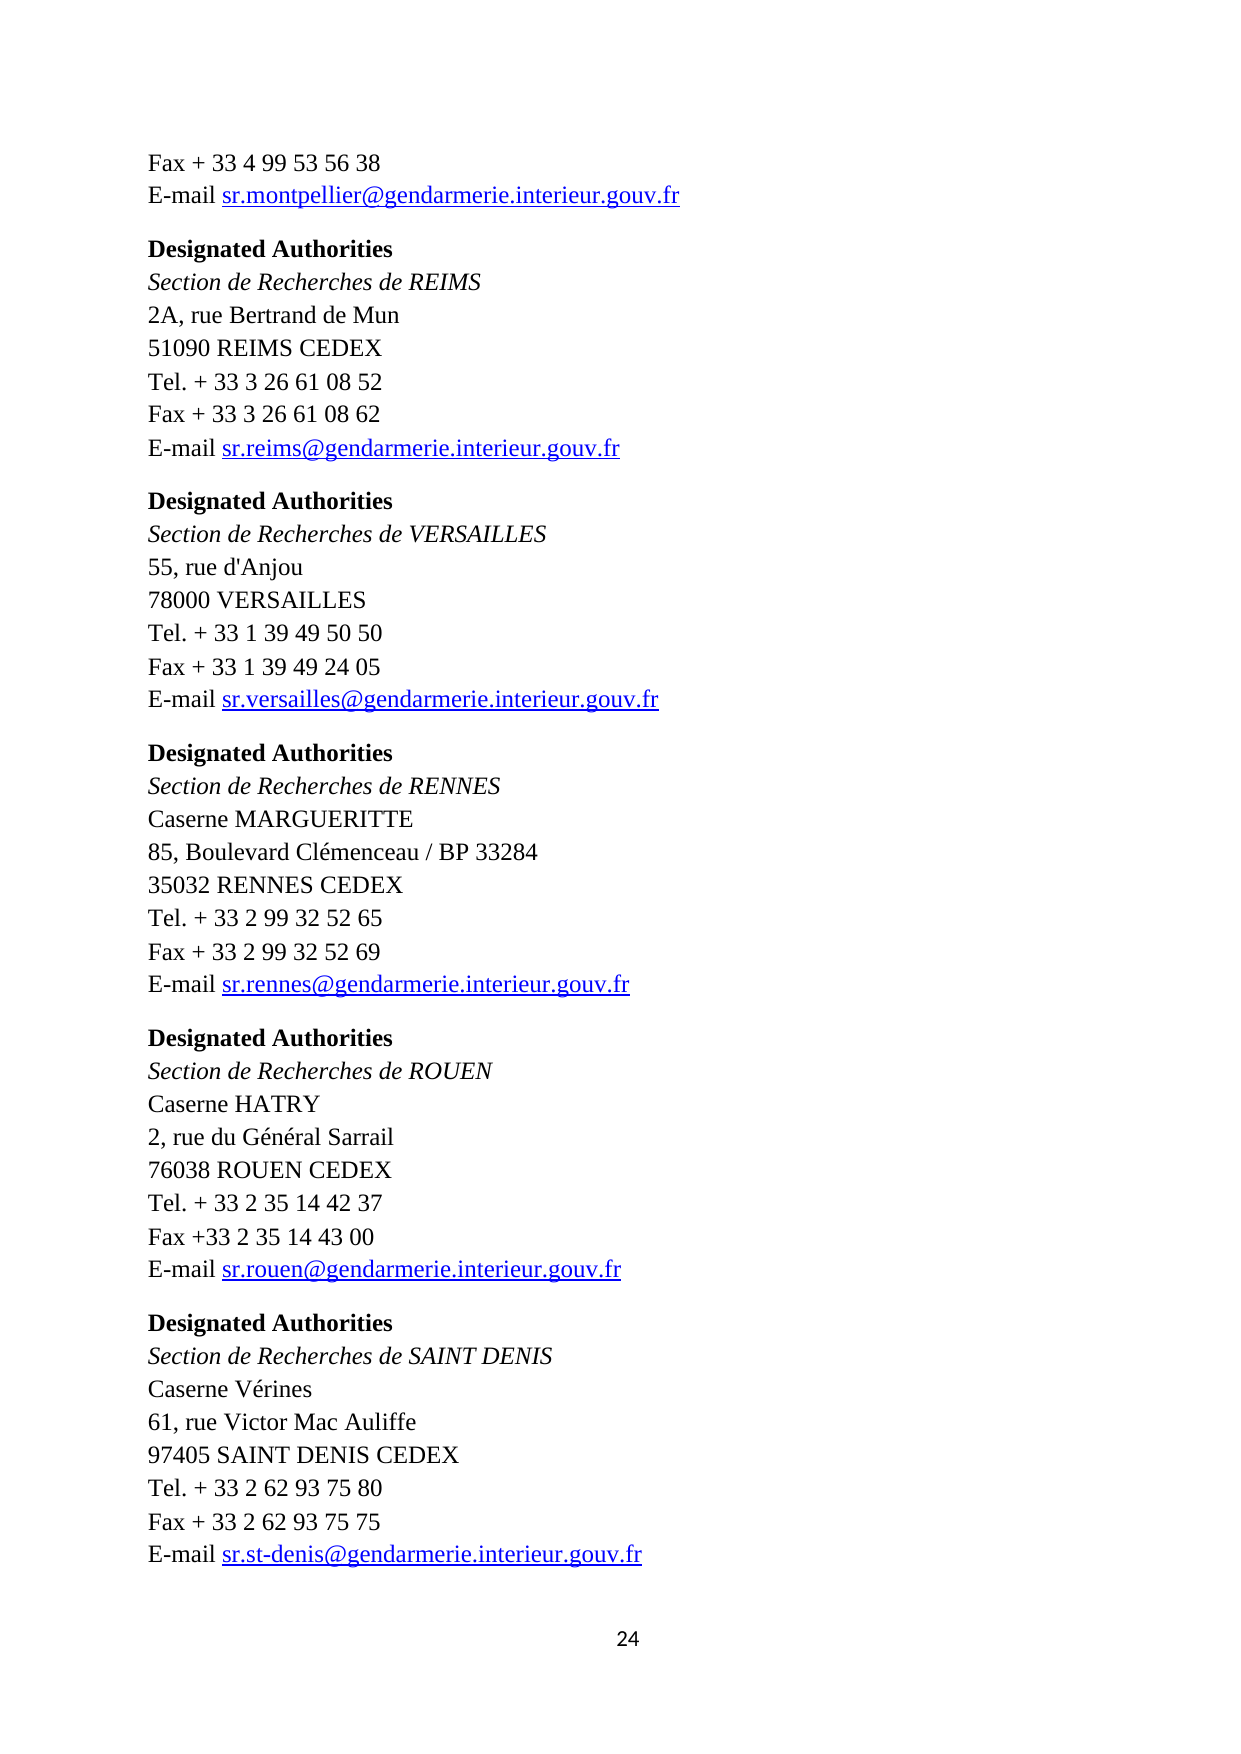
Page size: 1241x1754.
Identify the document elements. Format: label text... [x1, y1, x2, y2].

text 2A, rue Bertrand de Mun [148, 301, 1107, 329]
text E-mail sr.rennes@gendarmerie.interieur.gouv.fr [148, 969, 1107, 998]
text Section de Recherches de ROUEN [148, 1056, 1107, 1085]
text Fax + 33 3 26 61 08 62 [148, 399, 1107, 428]
text Fax + 33 4 99 53 56 38 [148, 148, 1107, 176]
text Section de Recherches de REIMS [148, 267, 1107, 296]
text Designated Authorities [148, 234, 1107, 263]
text Caserne Vérines [148, 1374, 1107, 1403]
text Caserne MARGUERITTE [148, 804, 1107, 833]
text Fax + 33 2 99 32 52 69 [148, 937, 1107, 965]
text Fax +33 2 35 14 43 00 [148, 1222, 1107, 1250]
text Designated Authorities [148, 1023, 1107, 1052]
text Section de Recherches de VERSAILLES [148, 519, 1107, 548]
text Designated Authorities [148, 1308, 1107, 1337]
text 78000 VERSAILLES [148, 586, 1107, 614]
text Tel. + 33 2 35 14 42 37 [148, 1188, 1107, 1217]
text E-mail sr.montpellier@gendarmerie.interieur.gouv.fr [148, 181, 1107, 209]
text Designated Authorities [148, 738, 1107, 767]
text 97405 SAINT DENIS CEDEX [148, 1441, 1107, 1469]
text 85, Boulevard Clémenceau / BP 33284 [148, 837, 1107, 866]
text E-mail sr.versailles@gendarmerie.interieur.gouv.fr [148, 684, 1107, 713]
text 55, rue d'Anjou [148, 552, 1107, 581]
text 2, rue du Général Sarrail [148, 1122, 1107, 1151]
text Fax + 33 1 39 49 24 05 [148, 652, 1107, 680]
text Tel. + 33 3 26 61 08 52 [148, 367, 1107, 395]
text Designated Authorities [148, 486, 1107, 515]
text Section de Recherches de RENNES [148, 771, 1107, 800]
text E-mail sr.reims@gendarmerie.interieur.gouv.fr [148, 433, 1107, 461]
text E-mail sr.st-denis@gendarmerie.interieur.gouv.fr [148, 1539, 1107, 1568]
text Caserne HATRY [148, 1089, 1107, 1118]
text 61, rue Victor Mac Auliffe [148, 1407, 1107, 1436]
text 76038 ROUEN CEDEX [148, 1156, 1107, 1184]
text 51090 REIMS CEDEX [148, 333, 1107, 362]
text Section de Recherches de SAINT DENIS [148, 1341, 1107, 1370]
text 35032 RENNES CEDEX [148, 871, 1107, 899]
text Tel. + 33 2 62 93 75 80 [148, 1473, 1107, 1502]
text E-mail sr.rouen@gendarmerie.interieur.gouv.fr [148, 1254, 1107, 1283]
text Tel. + 33 1 39 49 50 50 [148, 618, 1107, 647]
text Tel. + 33 2 99 32 52 65 [148, 903, 1107, 932]
text Fax + 33 2 62 93 75 75 [148, 1507, 1107, 1535]
